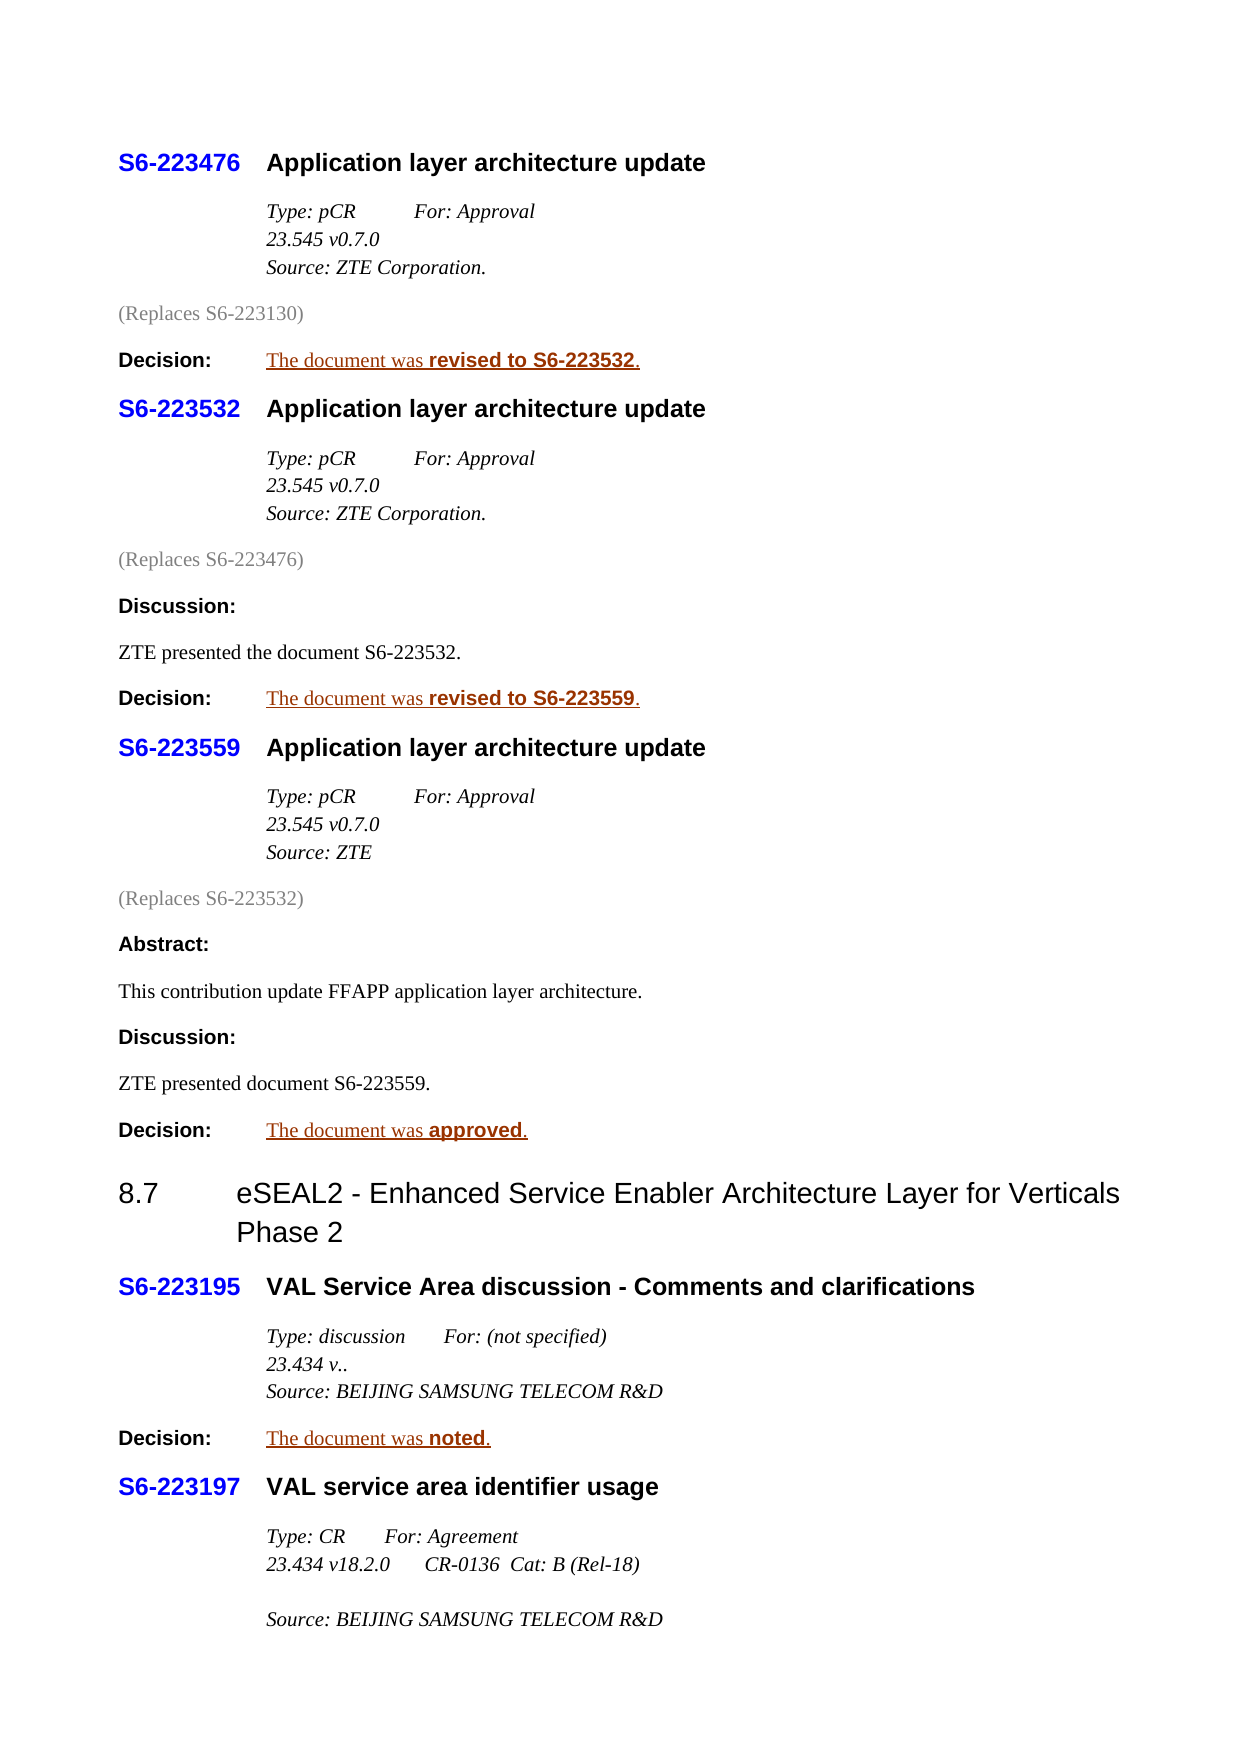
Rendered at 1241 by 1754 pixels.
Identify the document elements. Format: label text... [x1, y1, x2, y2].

text S6-223197 VAL service area identifier usage [118, 1472, 1122, 1501]
text This contribution update FFAPP application layer architecture. [118, 978, 1122, 1003]
text S6-223195 VAL Service Area discussion - Comments and clarifications [118, 1272, 1122, 1301]
text ZTE presented document S6-223559. [118, 1071, 1122, 1095]
text Type: pCR For: Approval 23.545 v0.7.0 Source: ZTE Corporation. [118, 446, 1122, 525]
text S6-223532 Application layer architecture update [118, 394, 1122, 423]
text Decision: The document was revised to S6-223559. [118, 686, 1122, 710]
subtitle 8.7 eSEAL2 - Enhanced Service Enabler Architecture Layer for Verticals Phase 2 [118, 1176, 1122, 1248]
text Abstract: [118, 932, 1122, 956]
text S6-223559 Application layer architecture update [118, 733, 1122, 761]
text Decision: The document was revised to S6-223532. [118, 347, 1122, 372]
text S6-223476 Application layer architecture update [118, 148, 1122, 176]
text (Replaces S6-223532) [118, 886, 1122, 910]
text Decision: The document was noted. [118, 1426, 1122, 1450]
text Type: CR For: Agreement 23.434 v18.2.0 CR-0136 Cat: B (Rel-18) Source: BEIJING SAMSUNG TELECOM R&D [118, 1524, 1122, 1631]
text Discussion: [118, 593, 1122, 617]
text Type: pCR For: Approval 23.545 v0.7.0 Source: ZTE [118, 784, 1122, 864]
text Type: discussion For: (not specified) 23.434 v.. Source: BEIJING SAMSUNG TELECOM R&D [118, 1324, 1122, 1403]
text (Replaces S6-223476) [118, 547, 1122, 571]
text Discussion: [118, 1025, 1122, 1049]
text (Replaces S6-223130) [118, 301, 1122, 325]
text ZTE presented the document S6-223532. [118, 640, 1122, 664]
text Type: pCR For: Approval 23.545 v0.7.0 Source: ZTE Corporation. [118, 199, 1122, 279]
text Decision: The document was approved. [118, 1117, 1122, 1142]
